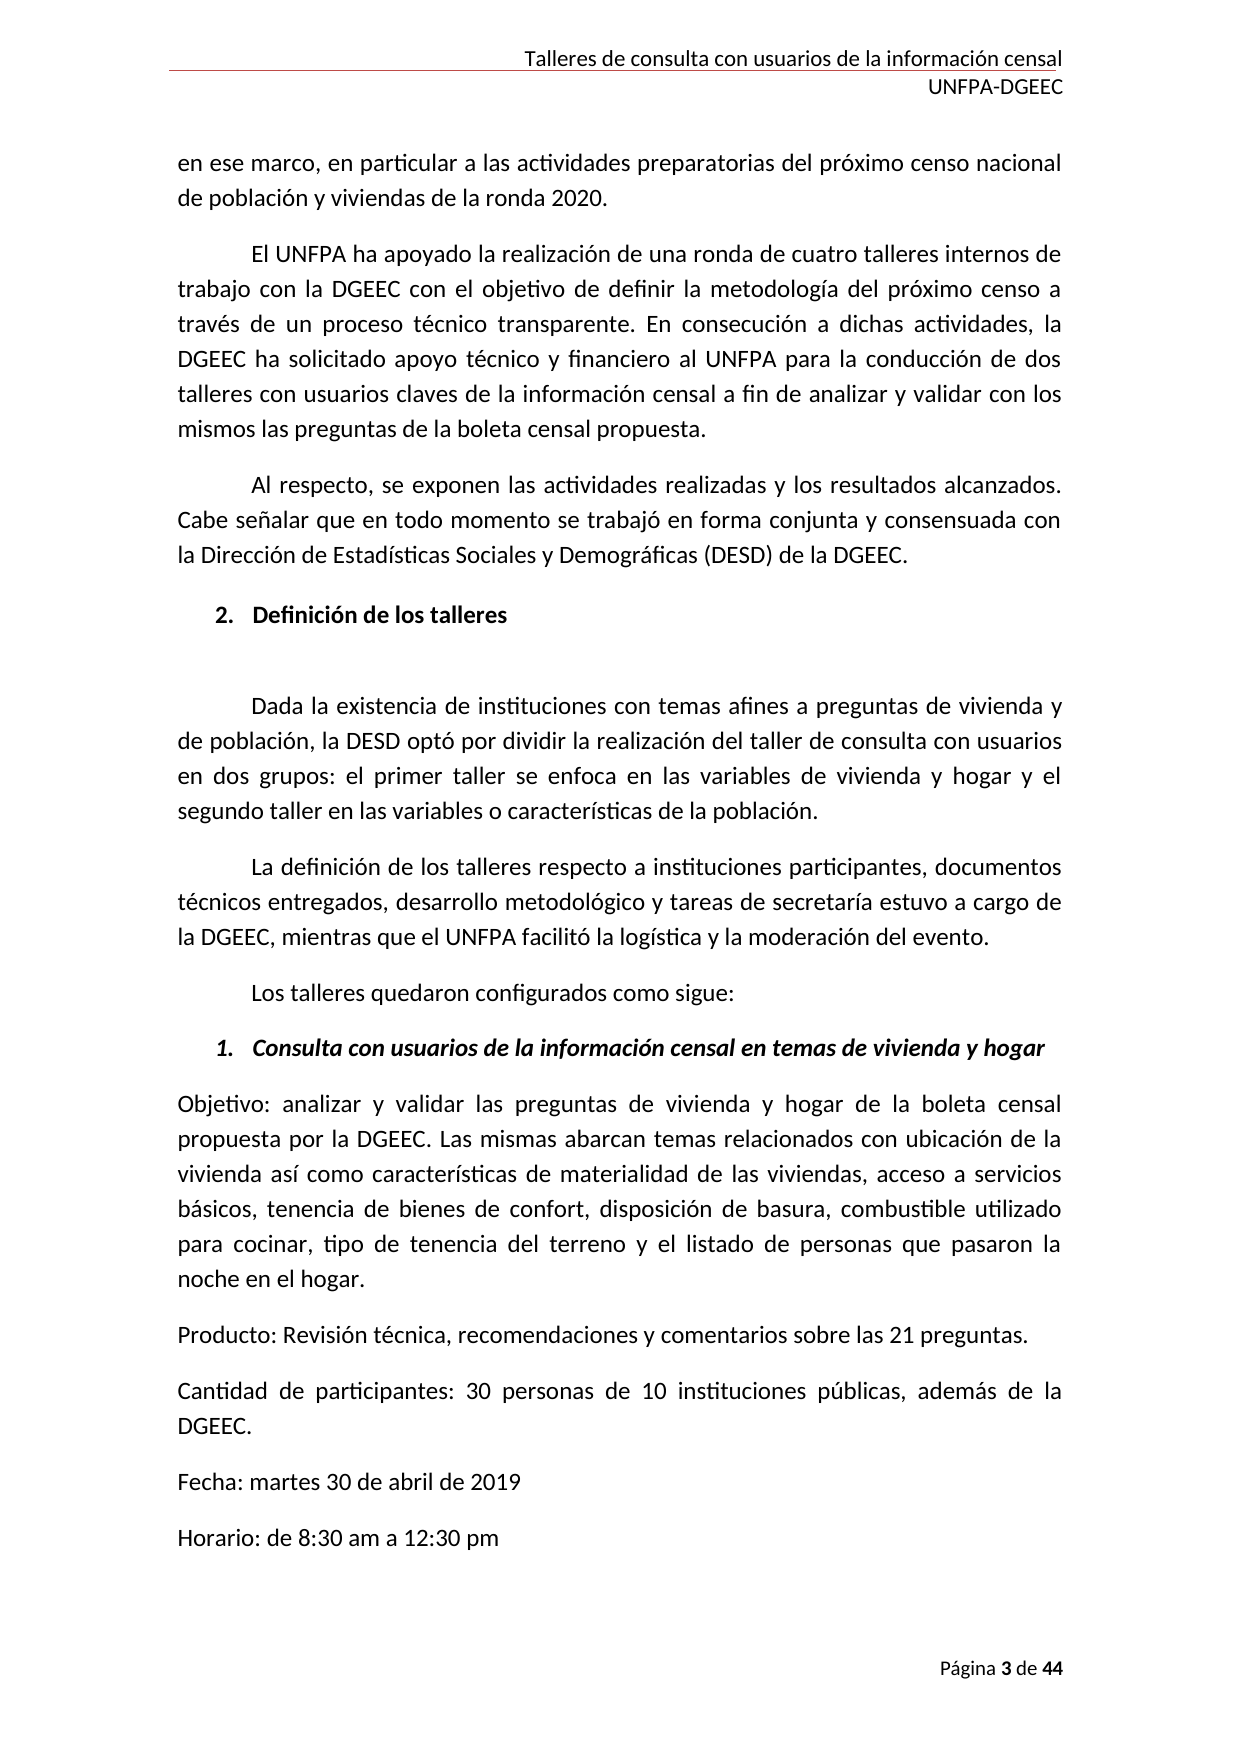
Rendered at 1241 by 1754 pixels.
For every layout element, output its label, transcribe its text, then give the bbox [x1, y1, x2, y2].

text Dada la existencia de instituciones con temas afines a preguntas de vivienda y de población, la DESD optó por dividir la realización del taller de consulta con usuarios en dos grupos: el primer taller se enfoca en las variables de vivienda y hogar y el segundo taller en las variables o características de la población. [177, 690, 1063, 826]
text Fecha: martes 30 de abril de 2019 [177, 1466, 1063, 1496]
text Producto: Revisión técnica, recomendaciones y comentarios sobre las 21 preguntas. [177, 1319, 1063, 1350]
text Objetivo: analizar y validar las preguntas de vivienda y hogar de la boleta censal propuesta por la DGEEC. Las mismas abarcan temas relacionados con ubicación de la vivienda así como características de materialidad de las viviendas, acceso a servicios básicos, tenencia de bienes de confort, disposición de basura, combustible utilizado para cocinar, tipo de tenencia del terreno y el listado de personas que pasaron la noche en el hogar. [177, 1088, 1063, 1294]
text Los talleres quedaron configurados como sigue: [177, 977, 1063, 1007]
text Horario: de 8:30 am a 12:30 pm [177, 1522, 1063, 1552]
list Consulta con usuarios de la información censal en temas de vivienda y hogar [215, 1033, 1063, 1063]
text Cantidad de participantes: 30 personas de 10 instituciones públicas, además de la DGEEC. [177, 1375, 1063, 1441]
subtitle Definición de los talleres [215, 599, 1063, 630]
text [177, 148, 1063, 213]
text Al respecto, se exponen las actividades realizadas y los resultados alcanzados. Cabe señalar que en todo momento se trabajó en forma conjunta y consensuada con la Dirección de Estadísticas Sociales y Demográficas (DESD) de la DGEEC. [177, 469, 1063, 570]
text La definición de los talleres respecto a instituciones participantes, documentos técnicos entregados, desarrollo metodológico y tareas de secretaría estuvo a cargo de la DGEEC, mientras que el UNFPA facilitó la logística y la moderación del evento. [177, 851, 1063, 951]
text El UNFPA ha apoyado la realización de una ronda de cuatro talleres internos de trabajo con la DGEEC con el objetivo de definir la metodología del próximo censo a través de un proceso técnico transparente. En consecución a dichas actividades, la DGEEC ha solicitado apoyo técnico y financiero al UNFPA para la conducción de dos talleres con usuarios claves de la información censal a fin de analizar y validar con los mismos las preguntas de la boleta censal propuesta. [177, 238, 1063, 444]
